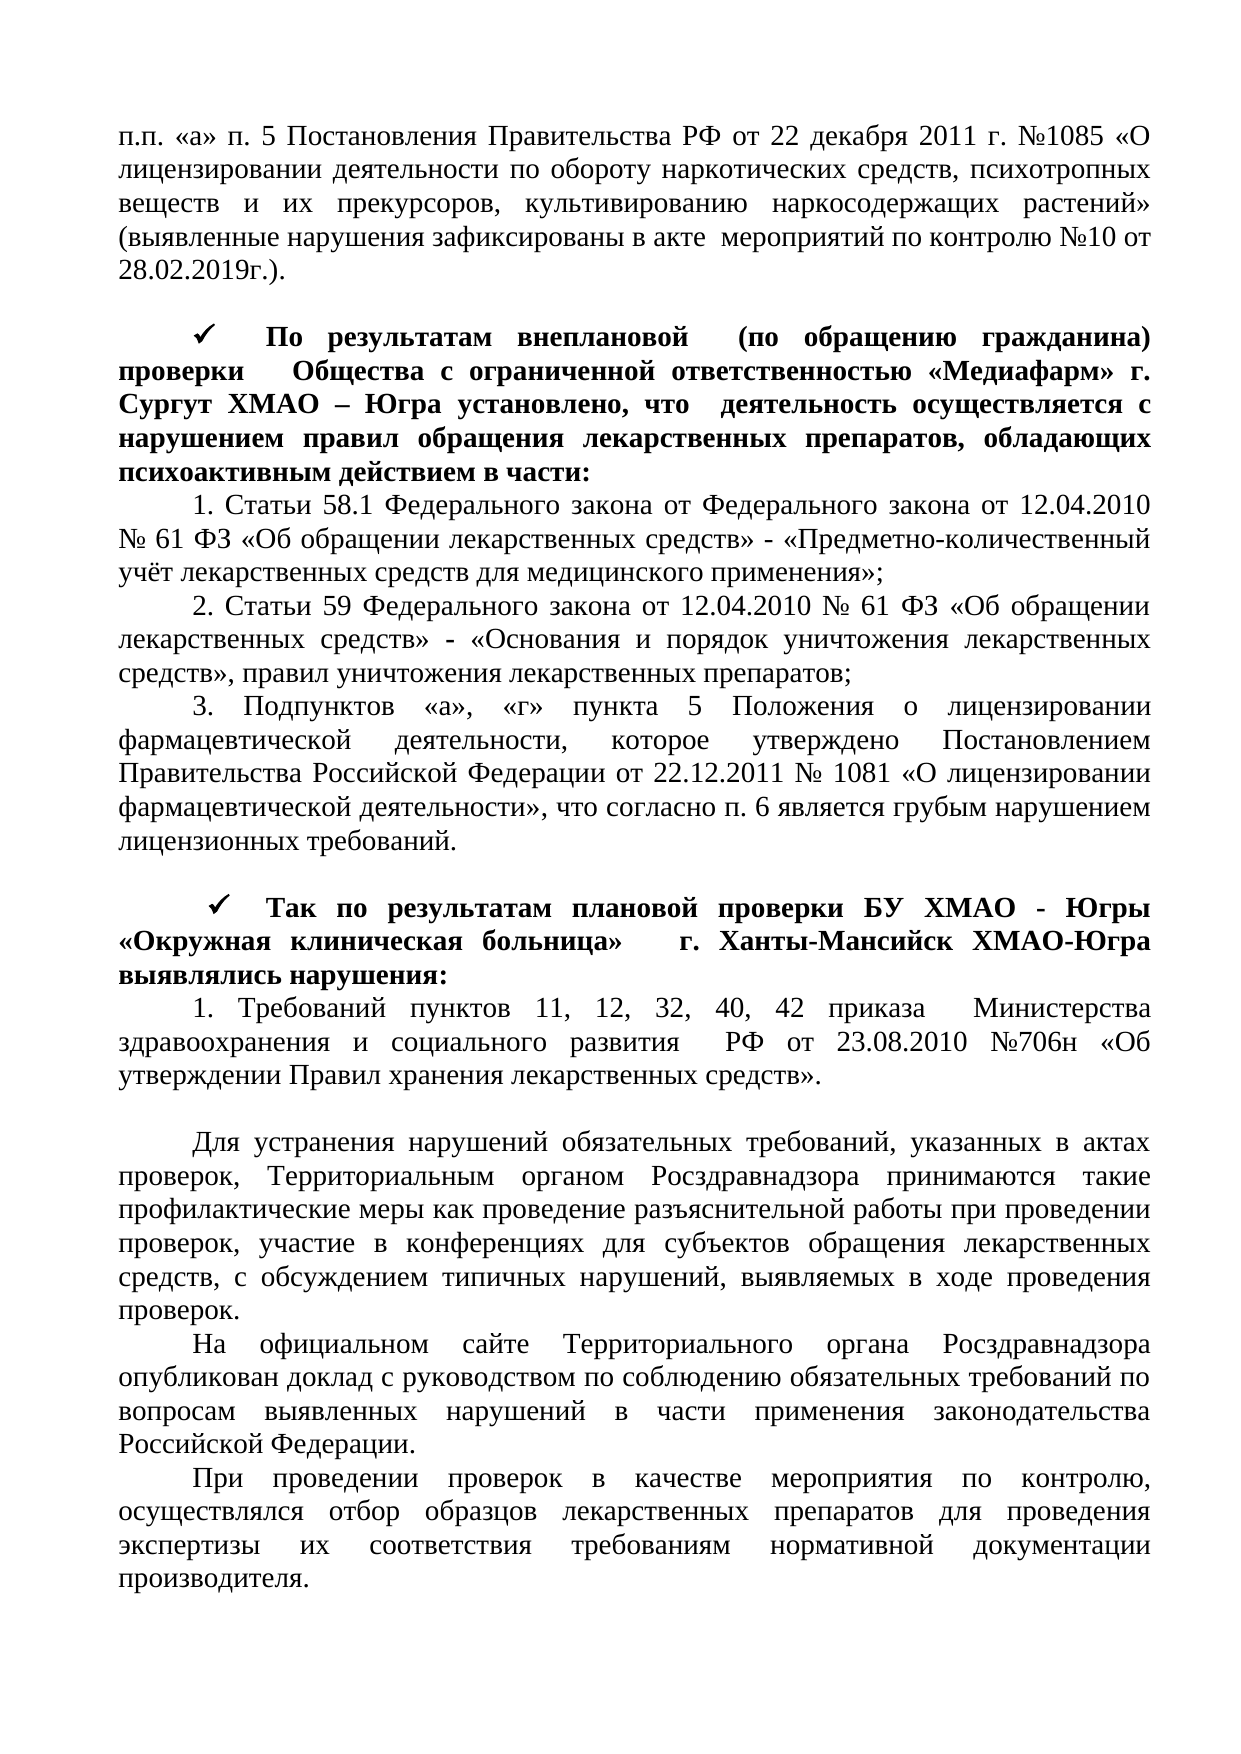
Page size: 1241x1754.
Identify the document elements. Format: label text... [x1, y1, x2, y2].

text 1. Статьи 58.1 Федерального закона от Федерального закона от 12.04.2010 № 61 ФЗ «Об обращении лекарственных средств» - «Предметно-количественный учёт лекарственных средств для медицинского применения»; [118, 487, 1152, 588]
text На официальном сайте Территориального органа Росздравнадзора опубликован доклад с руководством по соблюдению обязательных требований по вопросам выявленных нарушений в части применения законодательства Российской Федерации. [118, 1326, 1152, 1460]
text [118, 118, 1152, 286]
text 1. Требований пунктов 11, 12, 32, 40, 42 приказа Министерства здравоохранения и социального развития РФ от 23.08.2010 №706н «Об утверждении Правил хранения лекарственных средств». [118, 990, 1152, 1091]
list Так по результатам плановой проверки БУ ХМАО - Югры «Окружная клиническая больница» г. Ханты-Мансийск ХМАО-Югра выявлялись нарушения: [118, 890, 1152, 990]
list По результатам внеплановой (по обращению гражданина) проверки Общества с ограниченной ответственностью «Медиафарм» г. Сургут ХМАО – Югра установлено, что деятельность осуществляется с нарушением правил обращения лекарственных препаратов, обладающих психоактивным действием в части: [118, 319, 1152, 487]
text Для устранения нарушений обязательных требований, указанных в актах проверок, Территориальным органом Росздравнадзора принимаются такие профилактические меры как проведение разъяснительной работы при проведении проверок, участие в конференциях для субъектов обращения лекарственных средств, с обсуждением типичных нарушений, выявляемых в ходе проведения проверок. [118, 1124, 1152, 1326]
text 3. Подпунктов «а», «г» пункта 5 Положения о лицензировании фармацевтической деятельности, которое утверждено Постановлением Правительства Российской Федерации от 22.12.2011 № 1081 «О лицензировании фармацевтической деятельности», что согласно п. 6 является грубым нарушением лицензионных требований. [118, 688, 1152, 856]
text При проведении проверок в качестве мероприятия по контролю, осуществлялся отбор образцов лекарственных препаратов для проведения экспертизы их соответствия требованиям нормативной документации производителя. [118, 1460, 1152, 1594]
text 2. Статьи 59 Федерального закона от 12.04.2010 № 61 ФЗ «Об обращении лекарственных средств» - «Основания и порядок уничтожения лекарственных средств», правил уничтожения лекарственных препаратов; [118, 588, 1152, 688]
